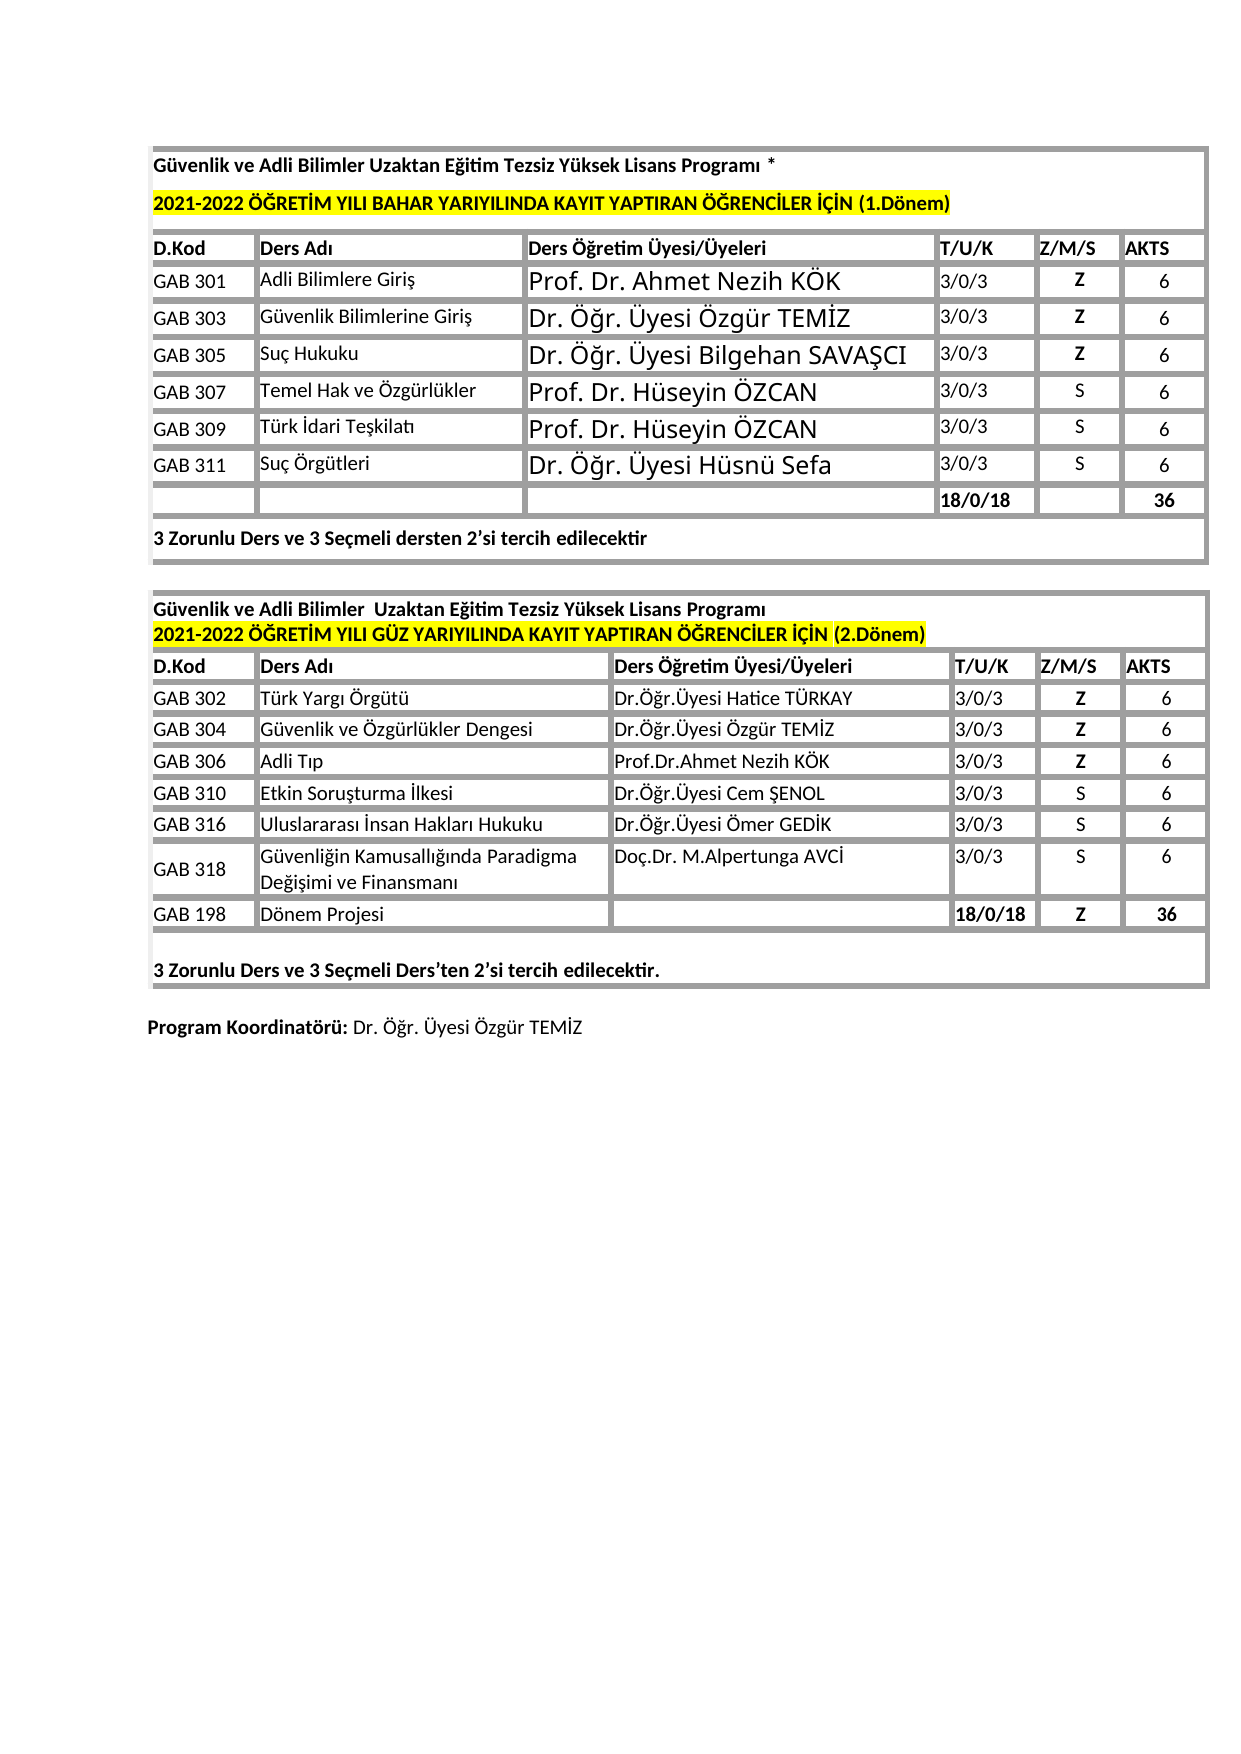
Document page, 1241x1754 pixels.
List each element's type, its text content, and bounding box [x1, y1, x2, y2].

table_cell Ders Öğretim Üyesi/Üyeleri [614, 653, 949, 679]
table_cell [153, 488, 254, 513]
text Program Koordinatörü: Dr. Öğr. Üyesi Özgür TEMİZ [147, 1014, 1223, 1040]
table_cell Güvenlik ve Özgürlükler Dengesi [260, 717, 608, 742]
table_cell 6 [1126, 780, 1205, 805]
table_cell D.Kod [153, 653, 254, 679]
table_cell S [1040, 377, 1119, 407]
table_cell S [1040, 451, 1119, 481]
table_cell 3/0/3 [940, 377, 1034, 407]
table_cell GAB 311 [153, 451, 254, 481]
table_cell 6 [1125, 451, 1204, 481]
table_cell 3 Zorunlu Ders ve 3 Seçmeli Ders’ten 2’si tercih edilecektir. [153, 933, 1205, 983]
table_cell Prof.Dr.Ahmet Nezih KÖK [614, 748, 949, 774]
table_cell [528, 488, 934, 513]
table_cell 3/0/3 [955, 717, 1035, 742]
table_cell Z/M/S [1040, 235, 1119, 260]
table_cell S [1041, 844, 1120, 894]
table_cell Suç Örgütleri [260, 451, 522, 481]
table_cell S [1041, 812, 1120, 837]
table_cell Adli Tıp [260, 748, 608, 774]
table_cell Güvenlik Bilimlerine Giriş [260, 304, 522, 334]
table_cell Güvenliğin Kamusallığında Paradigma Değişimi ve Finansmanı [260, 844, 608, 894]
table_cell Z [1040, 340, 1119, 371]
table_cell Dr.Öğr.Üyesi Hatice TÜRKAY [614, 685, 949, 710]
table_cell 6 [1126, 685, 1205, 710]
table_cell AKTS [1126, 653, 1205, 679]
table_cell [260, 488, 522, 513]
table_cell Uluslararası İnsan Hakları Hukuku [260, 812, 608, 837]
table_cell S [1041, 780, 1120, 805]
table_cell [614, 901, 949, 926]
table_cell 6 [1126, 717, 1205, 742]
table_cell Dr. Öğr. Üyesi Hüsnü Sefa ERYILDIZ [528, 451, 934, 481]
table_cell GAB 301 [153, 267, 254, 297]
table_cell 3/0/3 [940, 451, 1034, 481]
table_cell 6 [1125, 414, 1204, 444]
table_cell Ders Adı [260, 235, 522, 260]
table_cell Z [1041, 717, 1120, 742]
table_cell 3/0/3 [955, 685, 1035, 710]
table_cell 3/0/3 [955, 748, 1035, 774]
table_cell GAB 306 [153, 748, 254, 774]
table_cell AKTS [1125, 235, 1204, 260]
table_cell T/U/K [955, 653, 1035, 679]
table_cell 6 [1125, 267, 1204, 297]
table_cell 18/0/18 [955, 901, 1035, 926]
table_cell 6 [1125, 340, 1204, 371]
table_cell 3 Zorunlu Ders ve 3 Seçmeli dersten 2’si tercih edilecektir [153, 519, 1204, 558]
table_cell 36 [1125, 488, 1204, 513]
table_header Güvenlik ve Adli Bilimler Uzaktan Eğitim Tezsiz Yüksek Lisans Programı 2021-2022 ÖĞRETİM YILI GÜZ YARIYILINDA KAYIT YAPTIRAN ÖĞRENCİLER İÇİN (2.Dönem) [153, 596, 1205, 647]
table_cell 3/0/3 [940, 304, 1034, 334]
table_cell Dr.Öğr.Üyesi Özgür TEMİZ [614, 717, 949, 742]
table_cell Türk Yargı Örgütü [260, 685, 608, 710]
table_cell Prof. Dr. Ahmet Nezih KÖK [528, 267, 934, 297]
table_cell Z/M/S [1041, 653, 1120, 679]
table_cell Adli Bilimlere Giriş [260, 267, 522, 297]
table_header Güvenlik ve Adli Bilimler Uzaktan Eğitim Tezsiz Yüksek Lisans Programı * 2021-2022 ÖĞRETİM YILI BAHAR YARIYILINDA KAYIT YAPTIRAN ÖĞRENCİLER İÇİN (1.Dönem) [153, 152, 1204, 228]
table_cell 6 [1126, 844, 1205, 894]
table_cell S [1040, 414, 1119, 444]
table_cell 18/0/18 [940, 488, 1034, 513]
table_cell GAB 307 [153, 377, 254, 407]
table_cell GAB 198 [153, 901, 254, 926]
table_cell 3/0/3 [955, 780, 1035, 805]
table_cell Etkin Soruşturma İlkesi [260, 780, 608, 805]
table_cell 3/0/3 [955, 812, 1035, 837]
table_cell 3/0/3 [940, 414, 1034, 444]
table_cell Z [1041, 685, 1120, 710]
table_cell Dr. Öğr. Üyesi Bilgehan SAVAŞCI TEMİZ [528, 340, 934, 371]
table_cell GAB 318 [153, 844, 254, 894]
table_cell 3/0/3 [940, 267, 1034, 297]
table_cell Doç.Dr. M.Alpertunga AVCİ [614, 844, 949, 894]
table_cell Dr.Öğr.Üyesi Ömer GEDİK [614, 812, 949, 837]
table_cell D.Kod [153, 235, 254, 260]
table_cell [1040, 488, 1119, 513]
table_cell GAB 305 [153, 340, 254, 371]
table_cell 3/0/3 [955, 844, 1035, 894]
table_cell Z [1040, 267, 1119, 297]
table_cell 6 [1125, 377, 1204, 407]
table_cell Dr.Öğr.Üyesi Cem ŞENOL [614, 780, 949, 805]
table_cell Dönem Projesi [260, 901, 608, 926]
table_cell Prof. Dr. Hüseyin ÖZCAN [528, 377, 934, 407]
table_cell Temel Hak ve Özgürlükler [260, 377, 522, 407]
table_cell Suç Hukuku [260, 340, 522, 371]
table_cell Türk İdari Teşkilatı [260, 414, 522, 444]
table_cell GAB 302 [153, 685, 254, 710]
table_cell 3/0/3 [940, 340, 1034, 371]
table_cell T/U/K [940, 235, 1034, 260]
table_cell GAB 309 [153, 414, 254, 444]
table_cell Z [1041, 748, 1120, 774]
table_cell Dr. Öğr. Üyesi Özgür TEMİZ [528, 304, 934, 334]
table_cell GAB 304 [153, 717, 254, 742]
table_cell Z [1041, 901, 1120, 926]
table_cell 36 [1126, 901, 1205, 926]
table_cell 6 [1126, 748, 1205, 774]
table_cell Z [1040, 304, 1119, 334]
table_cell Ders Adı [260, 653, 608, 679]
table_cell Ders Öğretim Üyesi/Üyeleri [528, 235, 934, 260]
table_cell GAB 310 [153, 780, 254, 805]
table_cell Prof. Dr. Hüseyin ÖZCAN [528, 414, 934, 444]
table_cell 6 [1125, 304, 1204, 334]
table_cell 6 [1126, 812, 1205, 837]
table_cell GAB 303 [153, 304, 254, 334]
table_cell GAB 316 [153, 812, 254, 837]
